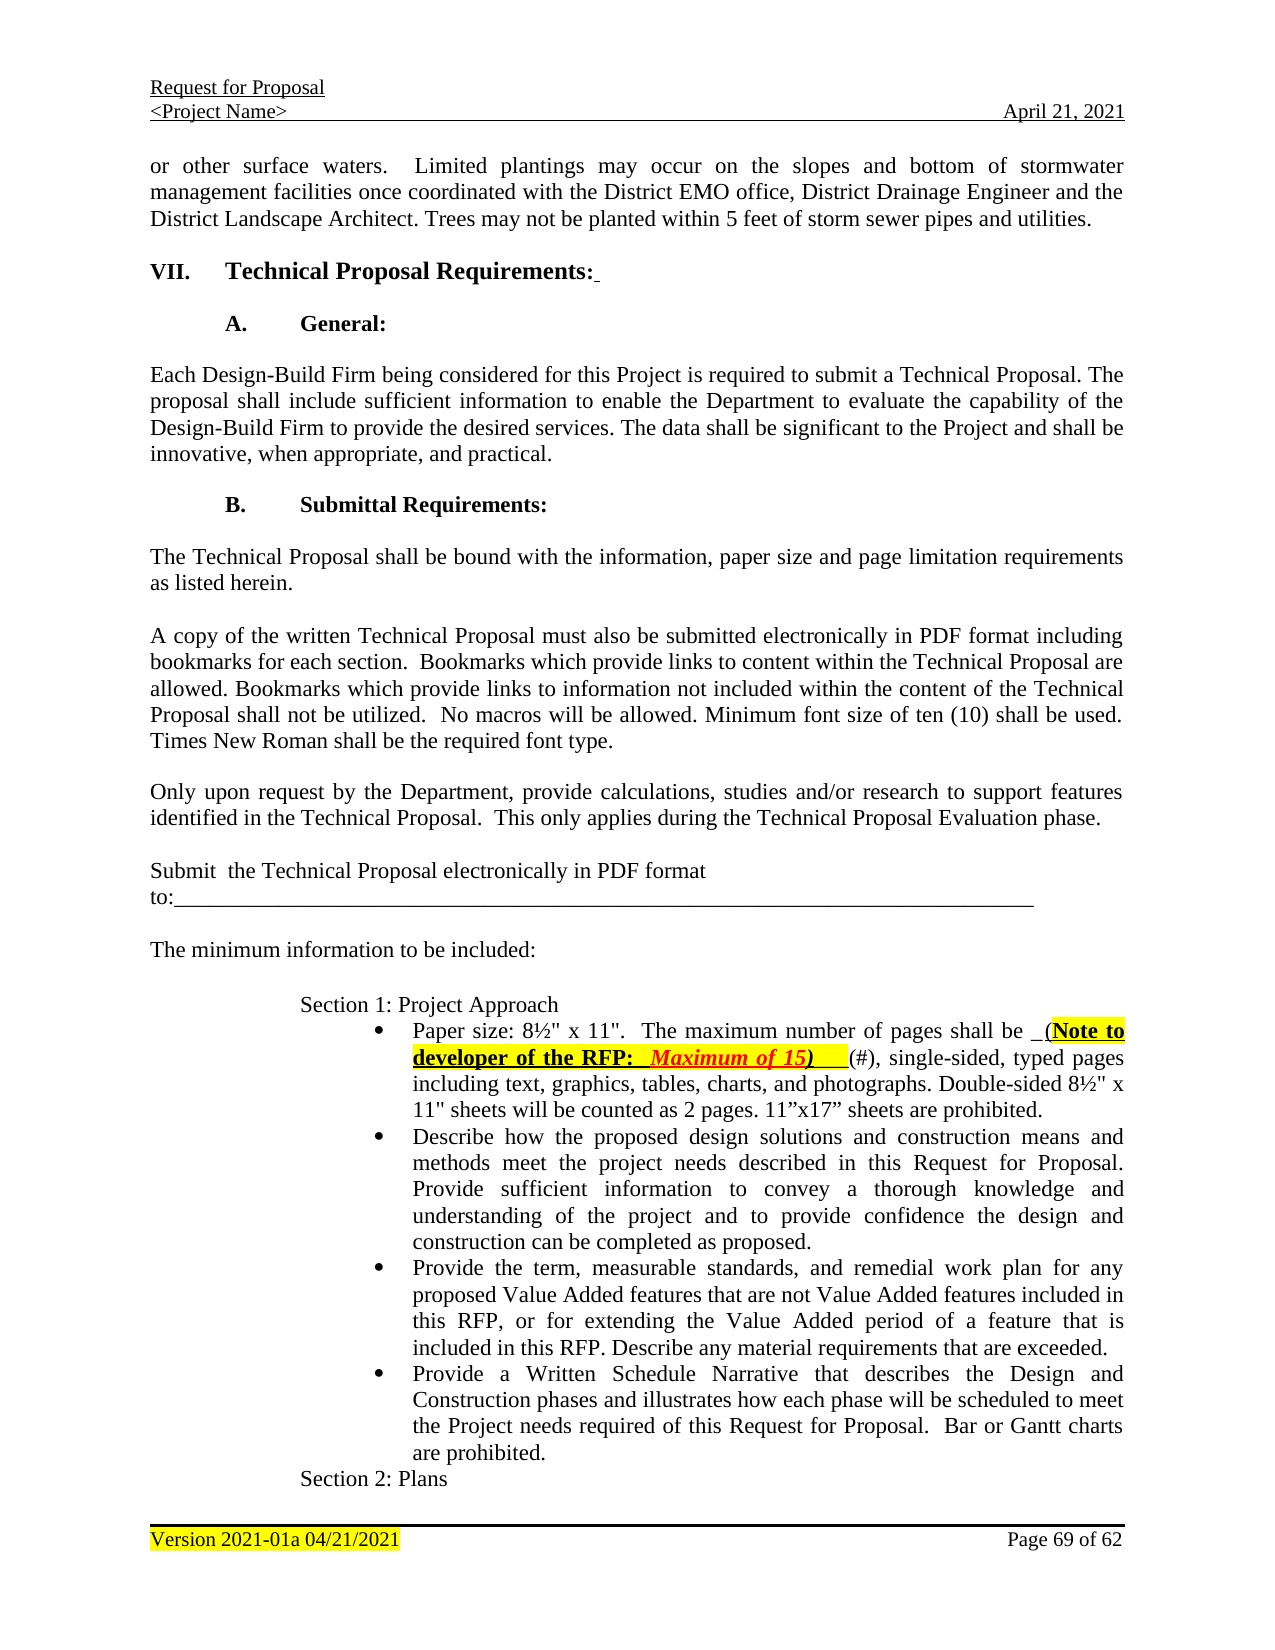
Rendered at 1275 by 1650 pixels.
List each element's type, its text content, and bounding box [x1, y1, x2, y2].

text A copy of the written Technical Proposal must also be submitted electronically in PDF format including bookmarks for each section. Bookmarks which provide links to content within the Technical Proposal are allowed. Bookmarks which provide links to information not included within the content of the Technical Proposal shall not be utilized. No macros will be allowed. Minimum font size of ten (10) shall be used. Times New Roman shall be the required font type. [150, 622, 1125, 754]
text Each Design-Build Firm being considered for this Project is required to submit a Technical Proposal. The proposal shall include sufficient information to enable the Department to evaluate the capability of the Design-Build Firm to provide the desired services. The data shall be significant to the Project and shall be innovative, when appropriate, and practical. [150, 361, 1125, 466]
subtitle General: [225, 310, 1125, 336]
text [150, 152, 1125, 231]
subtitle Technical Proposal Requirements: [150, 256, 1125, 285]
subtitle Submittal Requirements: [225, 491, 1125, 518]
list Provide a Written Schedule Narrative that describes the Design and Construction phases and illustrates how each phase will be scheduled to meet the Project needs required of this Request for Proposal. Bar or Gantt charts are prohibited. [375, 1360, 1125, 1465]
text Submit the Technical Proposal electronically in PDF format to:___________________________________________________________________________ [150, 857, 1125, 909]
text Only upon request by the Department, provide calculations, studies and/or research to support features identified in the Technical Proposal. This only applies during the Technical Proposal Evaluation phase. [150, 778, 1125, 830]
list Describe how the proposed design solutions and construction means and methods meet the project needs described in this Request for Proposal. Provide sufficient information to convey a thorough knowledge and understanding of the project and to provide confidence the design and construction can be completed as proposed. [375, 1123, 1125, 1254]
text Section 1: Project Approach [300, 991, 1125, 1017]
list Provide the term, measurable standards, and remedial work plan for any proposed Value Added features that are not Value Added features included in this RFP, or for extending the Value Added period of a feature that is included in this RFP. Describe any material requirements that are exceeded. [375, 1254, 1125, 1360]
text The Technical Proposal shall be bound with the information, paper size and page limitation requirements as listed herein. [150, 543, 1125, 596]
text Section 2: Plans [225, 1465, 1125, 1492]
list Paper size: 8½" x 11". The maximum number of pages shall be _(Note to developer of the RFP: Maximum of 15)___(#), single-sided, typed pages including text, graphics, tables, charts, and photographs. Double-sided 8½" x 11" sheets will be counted as 2 pages. 11”x17” sheets are prohibited. [375, 1017, 1125, 1123]
text The minimum information to be included: [150, 936, 1125, 962]
